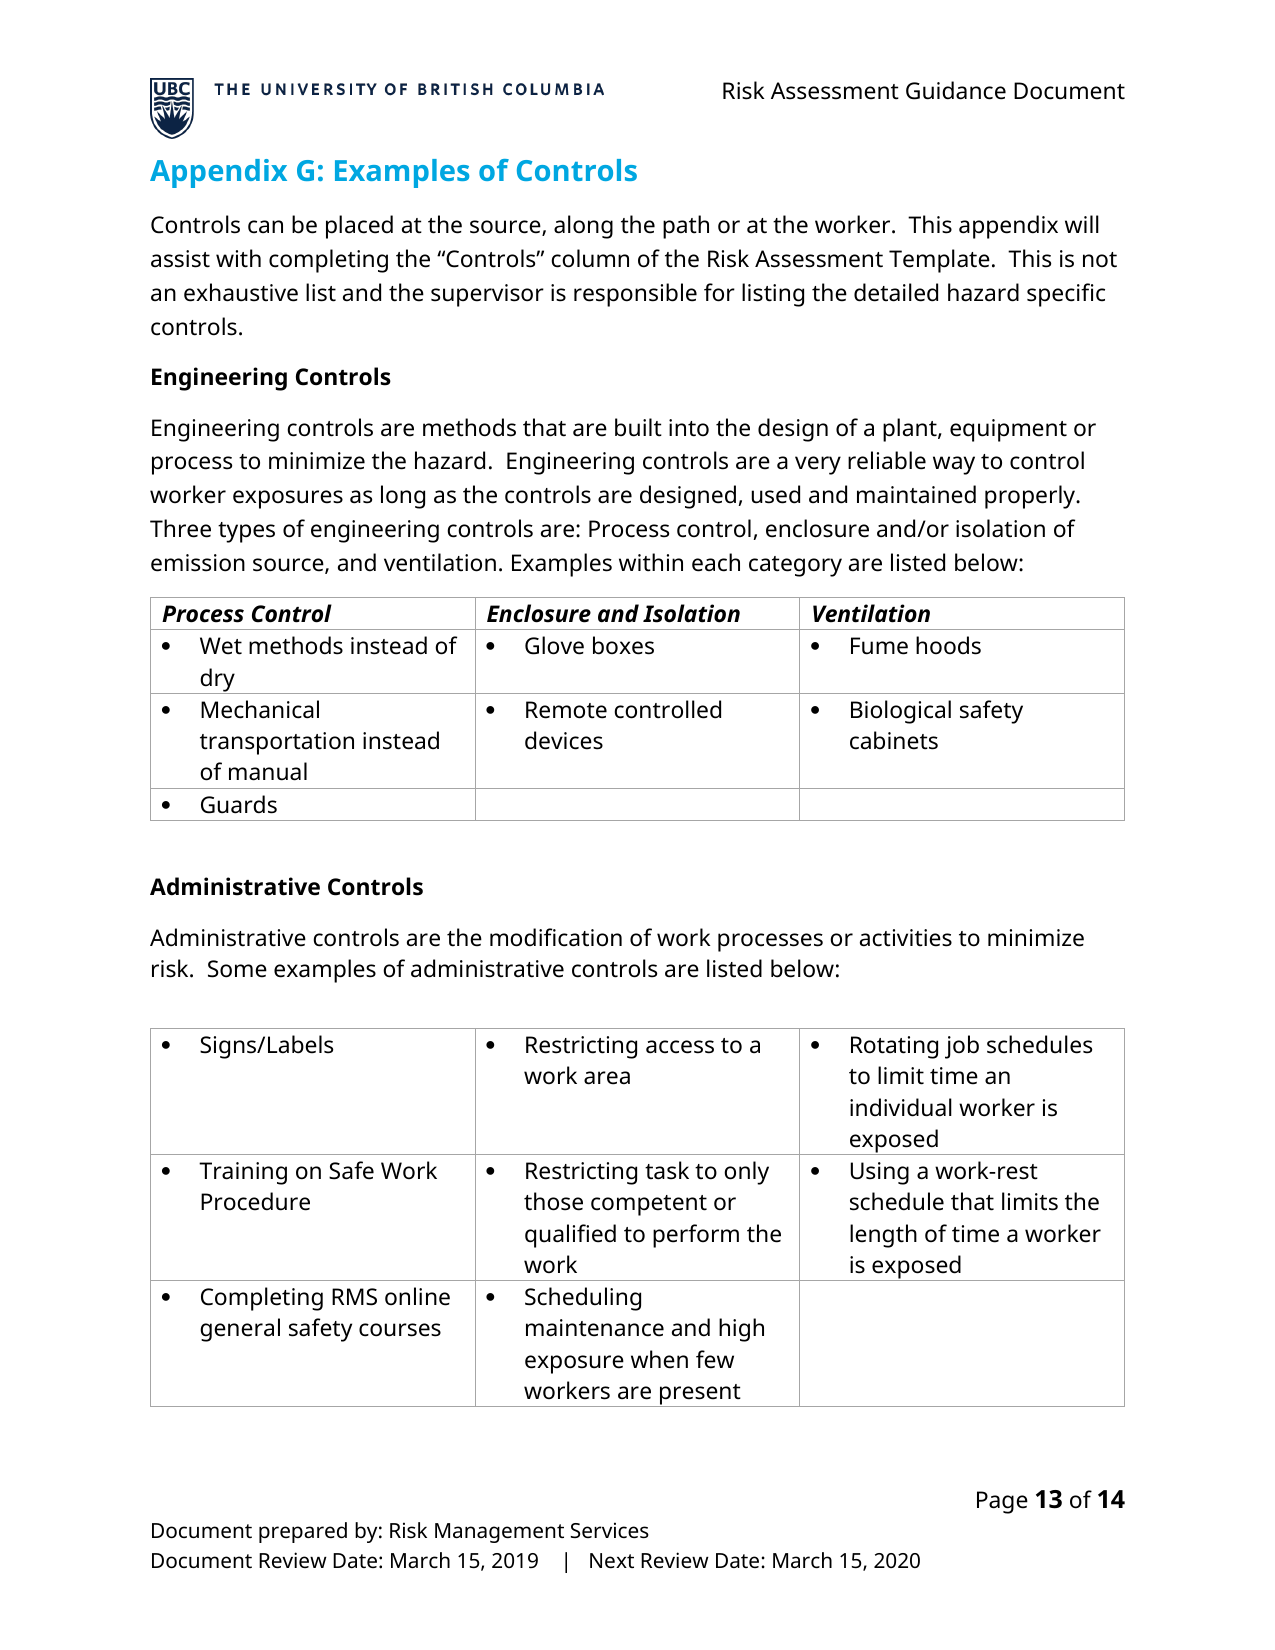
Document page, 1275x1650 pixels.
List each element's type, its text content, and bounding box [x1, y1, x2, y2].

table_header Signs/Labels [151, 1029, 475, 1154]
table_cell [800, 789, 1124, 820]
table_header Enclosure and Isolation [476, 598, 799, 629]
table_cell Remote controlled devices [476, 694, 799, 788]
text Controls can be placed at the source, along the path or at the worker. This appendix will assist with completing the “Controls” column of the Risk Assessment Template. This is not an exhaustive list and the supervisor is responsible for listing the detailed hazard specific controls. [150, 209, 1125, 342]
table_cell Completing RMS online general safety courses [151, 1281, 475, 1406]
table_cell Mechanical transportation instead of manual [151, 694, 475, 788]
text Appendix G: Examples of Controls [150, 150, 1125, 190]
table_header Rotating job schedules to limit time an individual worker is exposed [800, 1029, 1124, 1154]
text Engineering controls are methods that are built into the design of a plant, equipment or process to minimize the hazard. Engineering controls are a very reliable way to control worker exposures as long as the controls are designed, used and maintained properly. Three types of engineering controls are: Process control, enclosure and/or isolation of emission source, and ventilation. Examples within each category are listed below: [150, 412, 1125, 578]
table_cell Wet methods instead of dry [151, 630, 475, 693]
table_cell Glove boxes [476, 630, 799, 693]
text Engineering Controls [150, 361, 1125, 392]
table_cell [800, 1281, 1124, 1406]
table_header Restricting access to a work area [476, 1029, 799, 1154]
table_cell Fume hoods [800, 630, 1124, 693]
text Administrative Controls [150, 871, 1125, 903]
table_cell Restricting task to only those competent or qualified to perform the work [476, 1155, 799, 1280]
text Administrative controls are the modification of work processes or activities to minimize risk. Some examples of administrative controls are listed below: [150, 922, 1125, 984]
table_cell Biological safety cabinets [800, 694, 1124, 788]
table_header Ventilation [800, 598, 1124, 629]
table_cell Guards [151, 789, 475, 820]
table_cell [476, 789, 799, 820]
table_header Process Control [151, 598, 475, 629]
table_cell Scheduling maintenance and high exposure when few workers are present [476, 1281, 799, 1406]
picture [150, 78, 604, 139]
table_cell Training on Safe Work Procedure [151, 1155, 475, 1280]
table_cell Using a work-rest schedule that limits the length of time a worker is exposed [800, 1155, 1124, 1280]
